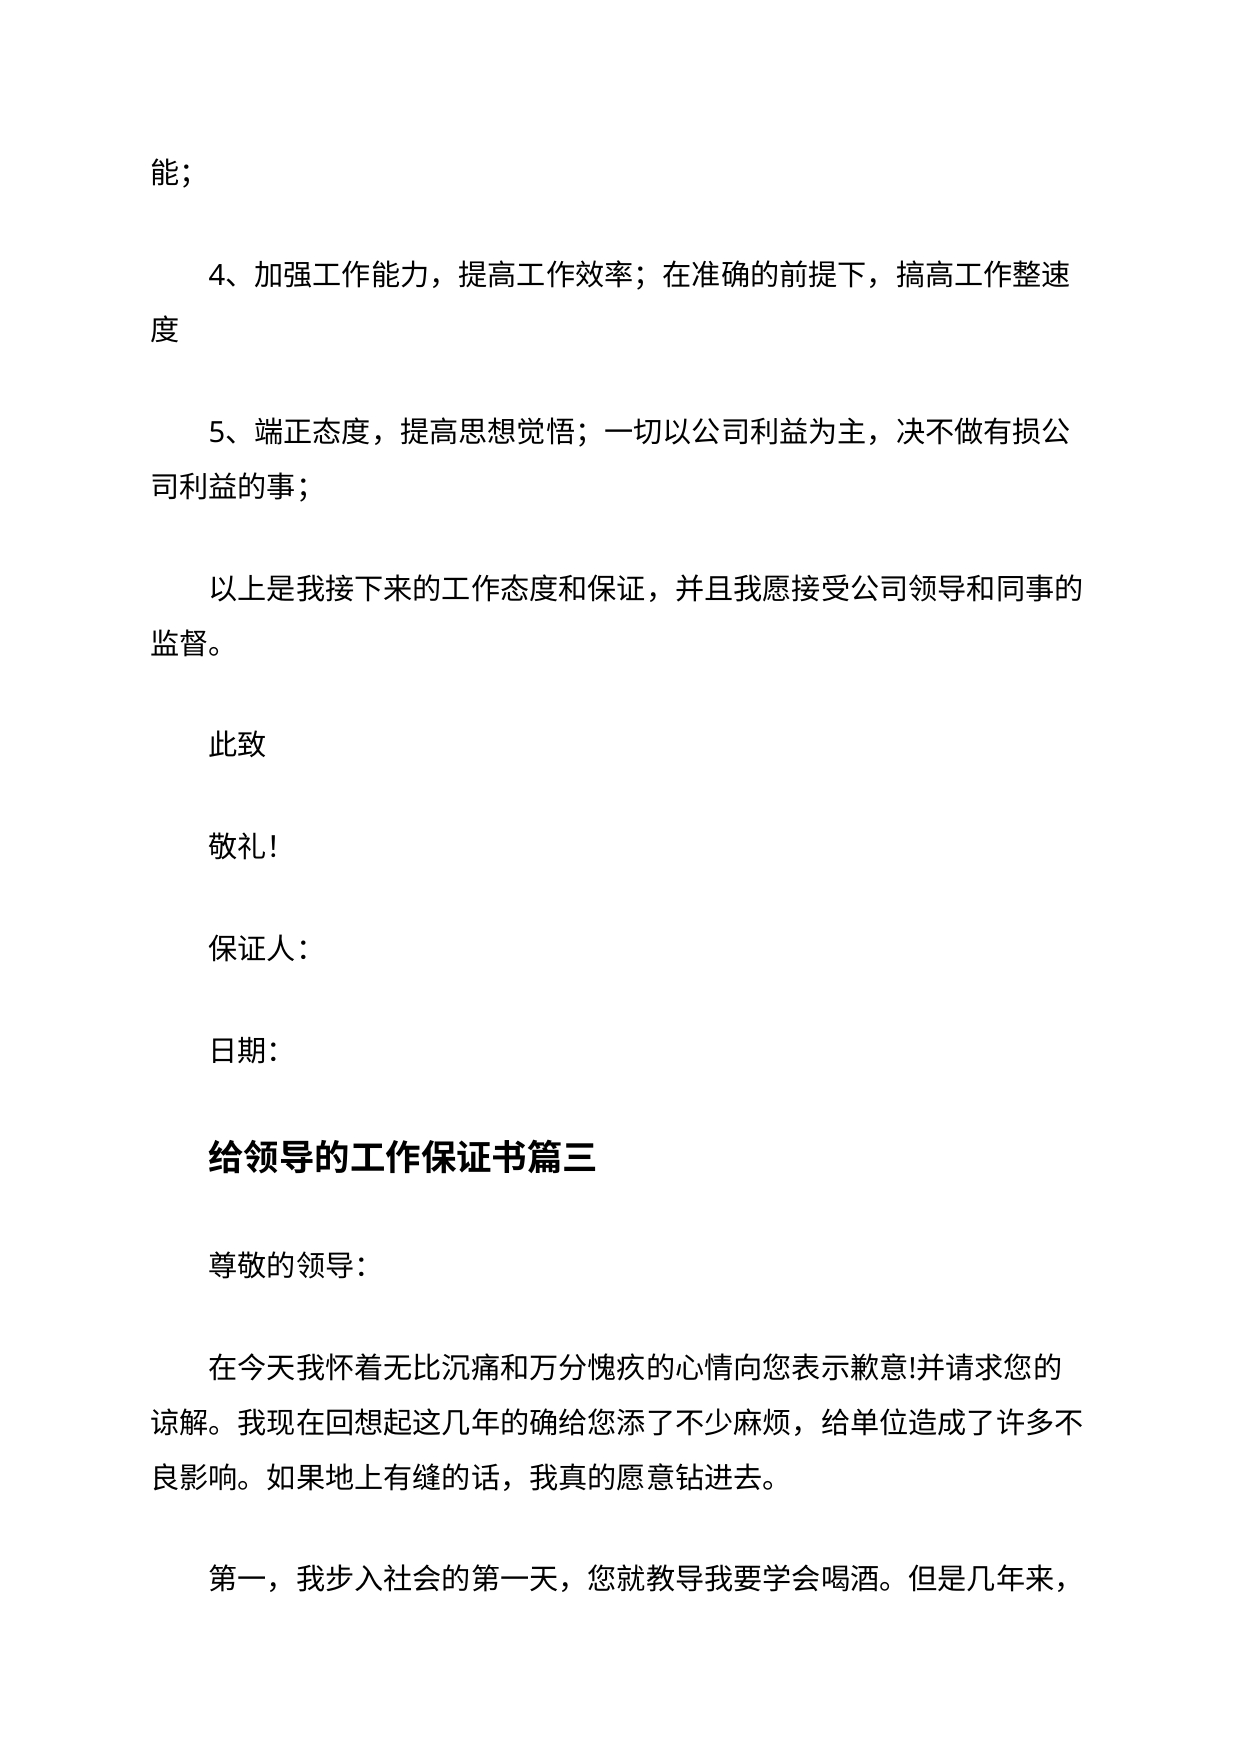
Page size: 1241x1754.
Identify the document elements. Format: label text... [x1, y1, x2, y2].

text 5、端正态度，提高思想觉悟；一切以公司利益为主，决不做有损公司利益的事； [150, 408, 1090, 506]
text 给领导的工作保证书篇三 [150, 1129, 1090, 1180]
text 在今天我怀着无比沉痛和万分愧疚的心情向您表示歉意!并请求您的谅解。我现在回想起这几年的确给您添了不少麻烦，给单位造成了许多不良影响。如果地上有缝的话，我真的愿意钻进去。 [150, 1344, 1090, 1496]
text 4、加强工作能力，提高工作效率；在准确的前提下，搞高工作整速度 [150, 252, 1090, 349]
text 敬礼！ [150, 824, 1090, 866]
text 尊敬的领导： [150, 1242, 1090, 1285]
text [150, 1556, 1090, 1598]
text 以上是我接下来的工作态度和保证，并且我愿接受公司领导和同事的监督。 [150, 565, 1090, 662]
text 此致 [150, 722, 1090, 764]
text 日期： [150, 1027, 1090, 1069]
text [150, 150, 1090, 192]
text 保证人： [150, 926, 1090, 968]
